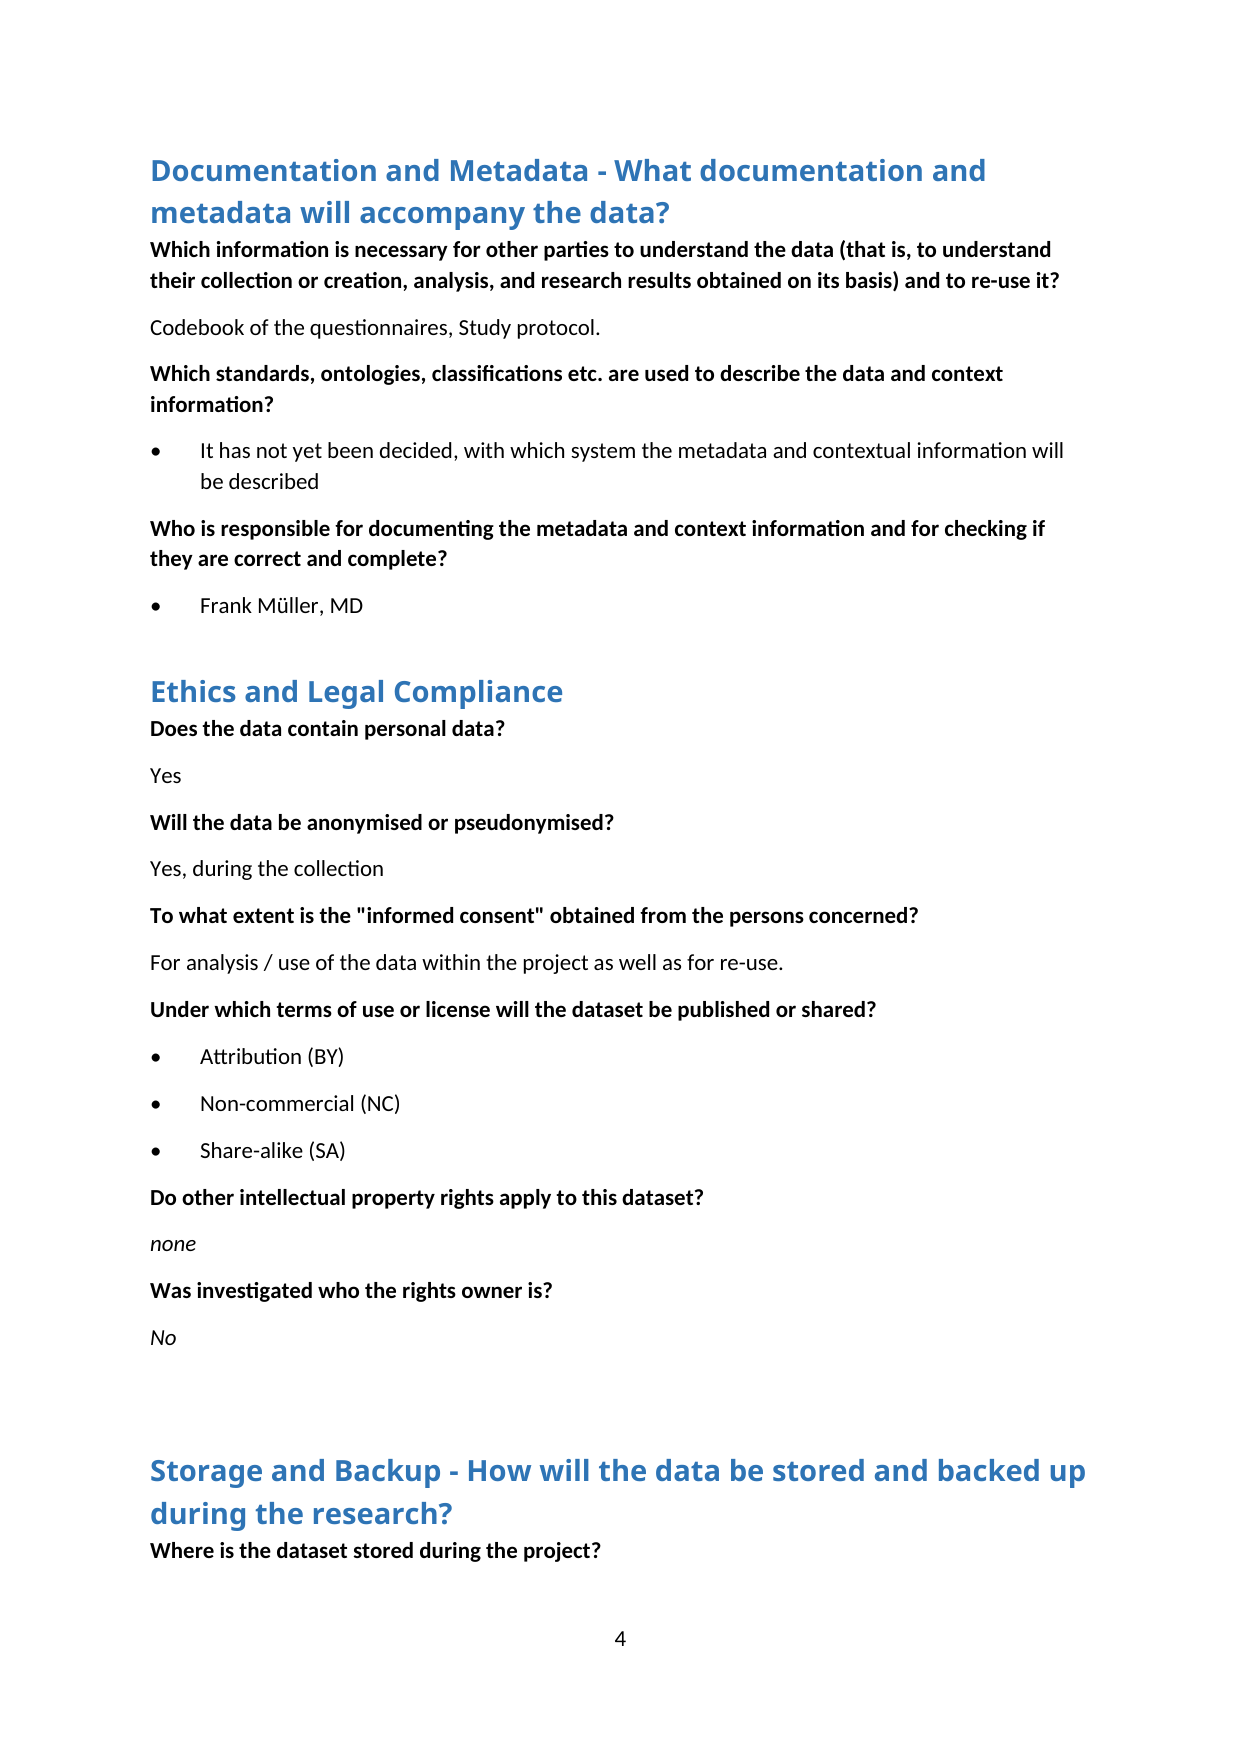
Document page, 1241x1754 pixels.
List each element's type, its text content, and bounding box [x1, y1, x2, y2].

text No [150, 1323, 1090, 1351]
list Frank Müller, MD [150, 591, 1090, 619]
text Do other intellectual property rights apply to this dataset? [150, 1183, 1090, 1211]
text Was investigated who the rights owner is? [150, 1276, 1090, 1304]
text Will the data be anonymised or pseudonymised? [150, 808, 1090, 836]
text To what extent is the "informed consent" obtained from the persons concerned? [150, 901, 1090, 929]
subtitle Ethics and Legal Compliance [150, 671, 1090, 711]
text none [150, 1229, 1090, 1257]
text For analysis / use of the data within the project as well as for re-use. [150, 948, 1090, 976]
subtitle Documentation and Metadata - What documentation and metadata will accompany the data? [150, 150, 1090, 232]
text Who is responsible for documenting the metadata and context information and for checking if they are correct and complete? [150, 514, 1090, 572]
list It has not yet been decided, with which system the metadata and contextual information will be described [150, 437, 1090, 495]
text Which standards, ontologies, classifications etc. are used to describe the data and context information? [150, 359, 1090, 418]
text Does the data contain personal data? [150, 714, 1090, 742]
text Under which terms of use or license will the dataset be published or shared? [150, 995, 1090, 1023]
text Yes, during the collection [150, 854, 1090, 882]
text Yes [150, 761, 1090, 789]
subtitle Storage and Backup - How will the data be stored and backed up during the research? [150, 1450, 1090, 1533]
text Codebook of the questionnaires, Study protocol. [150, 313, 1090, 341]
list Share-alike (SA) [150, 1136, 1090, 1164]
text Which information is necessary for other parties to understand the data (that is, to understand their collection or creation, analysis, and research results obtained on its basis) and to re-use it? [150, 236, 1090, 294]
list Attribution (BY) [150, 1042, 1090, 1070]
list Non-commercial (NC) [150, 1089, 1090, 1117]
text Where is the dataset stored during the project? [150, 1536, 1090, 1564]
